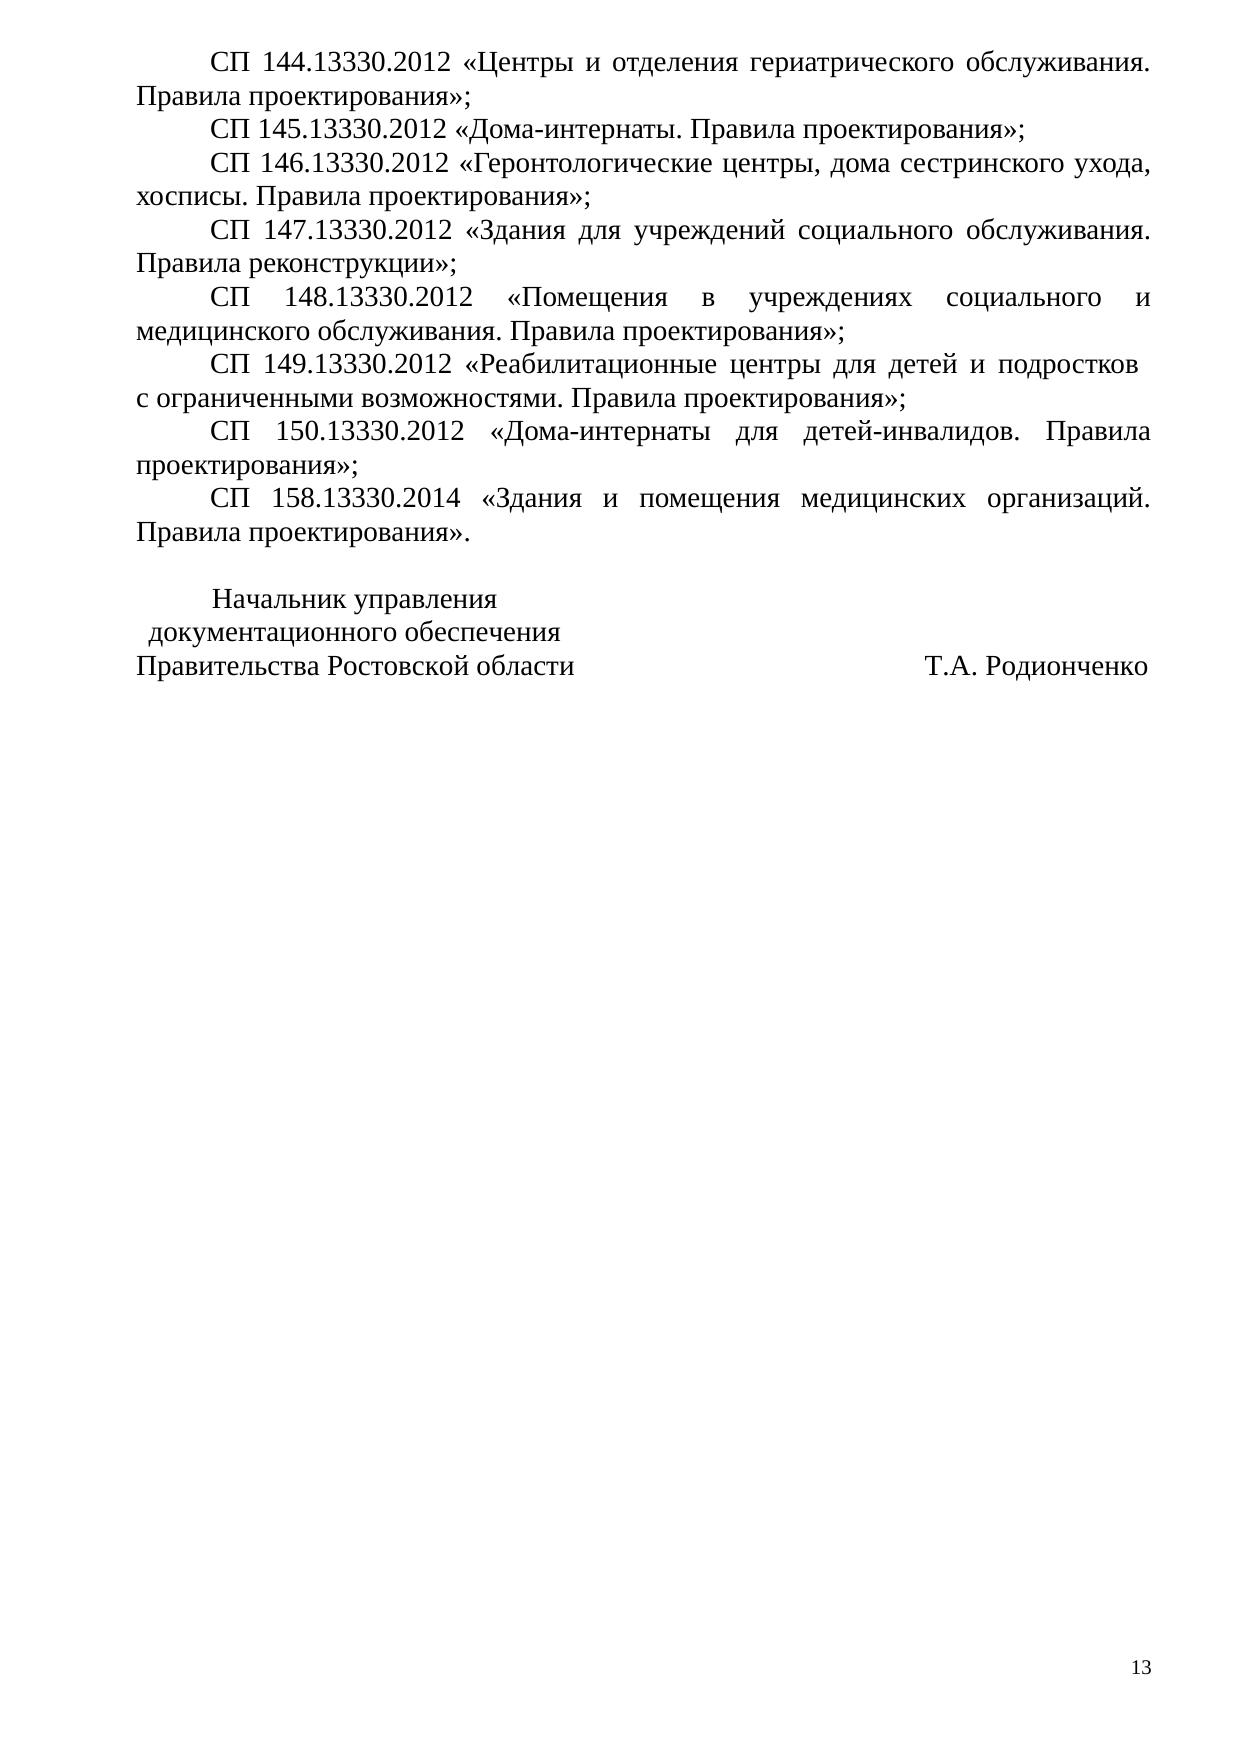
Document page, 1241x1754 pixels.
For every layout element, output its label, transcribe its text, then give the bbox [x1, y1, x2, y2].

text Правительства Ростовской области Т.А. Родионченко [136, 648, 1152, 682]
text СП 146.13330.2012 «Геронтологические центры, дома сестринского ухода, хосписы. Правила проектирования»; [136, 145, 1152, 212]
text СП 145.13330.2012 «Дома-интернаты. Правила проектирования»; [136, 111, 1152, 145]
text документационного обеспечения [136, 614, 573, 648]
text Начальник управления [136, 581, 573, 614]
text СП 147.13330.2012 «Здания для учреждений социального обслуживания. Правила реконструкции»; [136, 212, 1152, 279]
text СП 144.13330.2012 «Центры и отделения гериатрического обслуживания. Правила проектирования»; [136, 44, 1152, 111]
text СП 158.13330.2014 «Здания и помещения медицинских организаций. Правила проектирования». [136, 480, 1152, 547]
text СП 149.13330.2012 «Реабилитационные центры для детей и подростков с ограниченными возможностями. Правила проектирования»; [136, 346, 1152, 413]
text СП 150.13330.2012 «Дома-интернаты для детей-инвалидов. Правила проектирования»; [136, 413, 1152, 480]
text СП 148.13330.2012 «Помещения в учреждениях социального и медицинского обслуживания. Правила проектирования»; [136, 279, 1152, 346]
